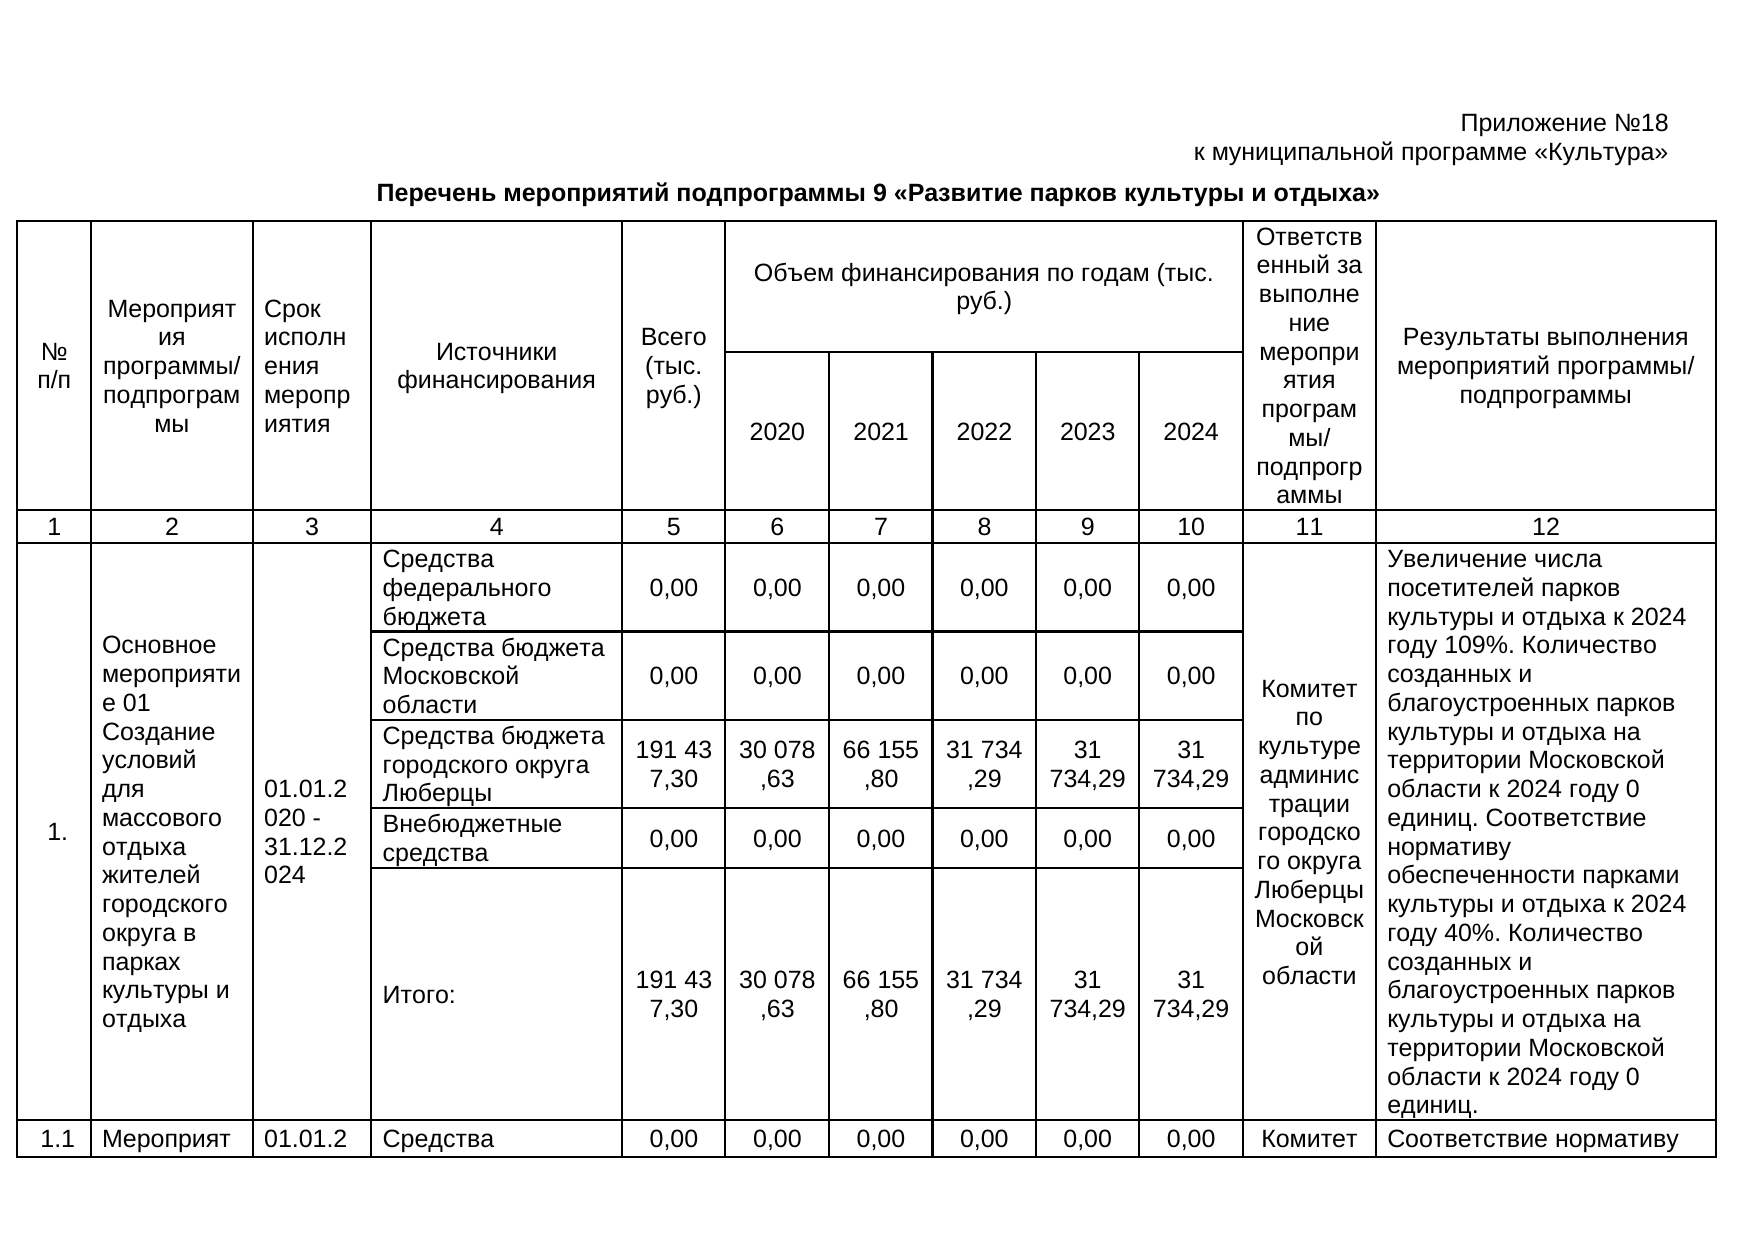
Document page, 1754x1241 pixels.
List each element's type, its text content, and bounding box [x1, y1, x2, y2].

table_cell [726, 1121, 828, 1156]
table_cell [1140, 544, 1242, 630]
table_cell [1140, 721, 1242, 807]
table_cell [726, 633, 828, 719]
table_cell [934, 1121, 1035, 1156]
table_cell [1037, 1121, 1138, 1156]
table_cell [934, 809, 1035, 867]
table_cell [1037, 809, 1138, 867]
text Приложение №18 [89, 108, 1668, 137]
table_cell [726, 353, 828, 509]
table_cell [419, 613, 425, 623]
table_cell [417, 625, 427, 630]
text к муниципальной программе «Культура» [89, 137, 1668, 166]
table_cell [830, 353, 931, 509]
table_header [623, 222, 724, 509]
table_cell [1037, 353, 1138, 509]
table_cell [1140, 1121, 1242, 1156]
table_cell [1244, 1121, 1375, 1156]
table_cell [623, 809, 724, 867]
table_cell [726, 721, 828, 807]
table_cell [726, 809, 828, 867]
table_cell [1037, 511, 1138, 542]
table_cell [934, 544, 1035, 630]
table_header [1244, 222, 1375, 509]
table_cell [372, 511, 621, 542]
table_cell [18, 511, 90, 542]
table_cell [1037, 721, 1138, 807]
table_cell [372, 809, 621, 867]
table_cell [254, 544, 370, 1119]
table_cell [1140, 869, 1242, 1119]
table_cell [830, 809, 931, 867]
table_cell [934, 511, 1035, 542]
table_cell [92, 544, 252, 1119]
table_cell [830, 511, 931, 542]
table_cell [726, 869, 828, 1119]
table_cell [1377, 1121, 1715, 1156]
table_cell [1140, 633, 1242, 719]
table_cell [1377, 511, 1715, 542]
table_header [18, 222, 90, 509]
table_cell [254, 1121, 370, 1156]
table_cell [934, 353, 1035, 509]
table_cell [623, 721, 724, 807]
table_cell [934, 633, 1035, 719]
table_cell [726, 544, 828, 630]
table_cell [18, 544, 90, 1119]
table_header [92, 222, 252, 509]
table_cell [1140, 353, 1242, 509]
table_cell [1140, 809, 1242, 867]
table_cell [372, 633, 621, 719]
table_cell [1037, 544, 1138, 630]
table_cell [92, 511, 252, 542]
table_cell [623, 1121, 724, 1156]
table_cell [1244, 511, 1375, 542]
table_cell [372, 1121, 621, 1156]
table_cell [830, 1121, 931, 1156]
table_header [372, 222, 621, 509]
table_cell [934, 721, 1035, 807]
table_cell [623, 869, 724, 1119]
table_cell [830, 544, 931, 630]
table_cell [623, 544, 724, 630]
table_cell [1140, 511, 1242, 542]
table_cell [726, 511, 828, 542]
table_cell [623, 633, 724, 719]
text Перечень мероприятий подпрограммы 9 «Развитие парков культуры и отдыха» [89, 178, 1668, 207]
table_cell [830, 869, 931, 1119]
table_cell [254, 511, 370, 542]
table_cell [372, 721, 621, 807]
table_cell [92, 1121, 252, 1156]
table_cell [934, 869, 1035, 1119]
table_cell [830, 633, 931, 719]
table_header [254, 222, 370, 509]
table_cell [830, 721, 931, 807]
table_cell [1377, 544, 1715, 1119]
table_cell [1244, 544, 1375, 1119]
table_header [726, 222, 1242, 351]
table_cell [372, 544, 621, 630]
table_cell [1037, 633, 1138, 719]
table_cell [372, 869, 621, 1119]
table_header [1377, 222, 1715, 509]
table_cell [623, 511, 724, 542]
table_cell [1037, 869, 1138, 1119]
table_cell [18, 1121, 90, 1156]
